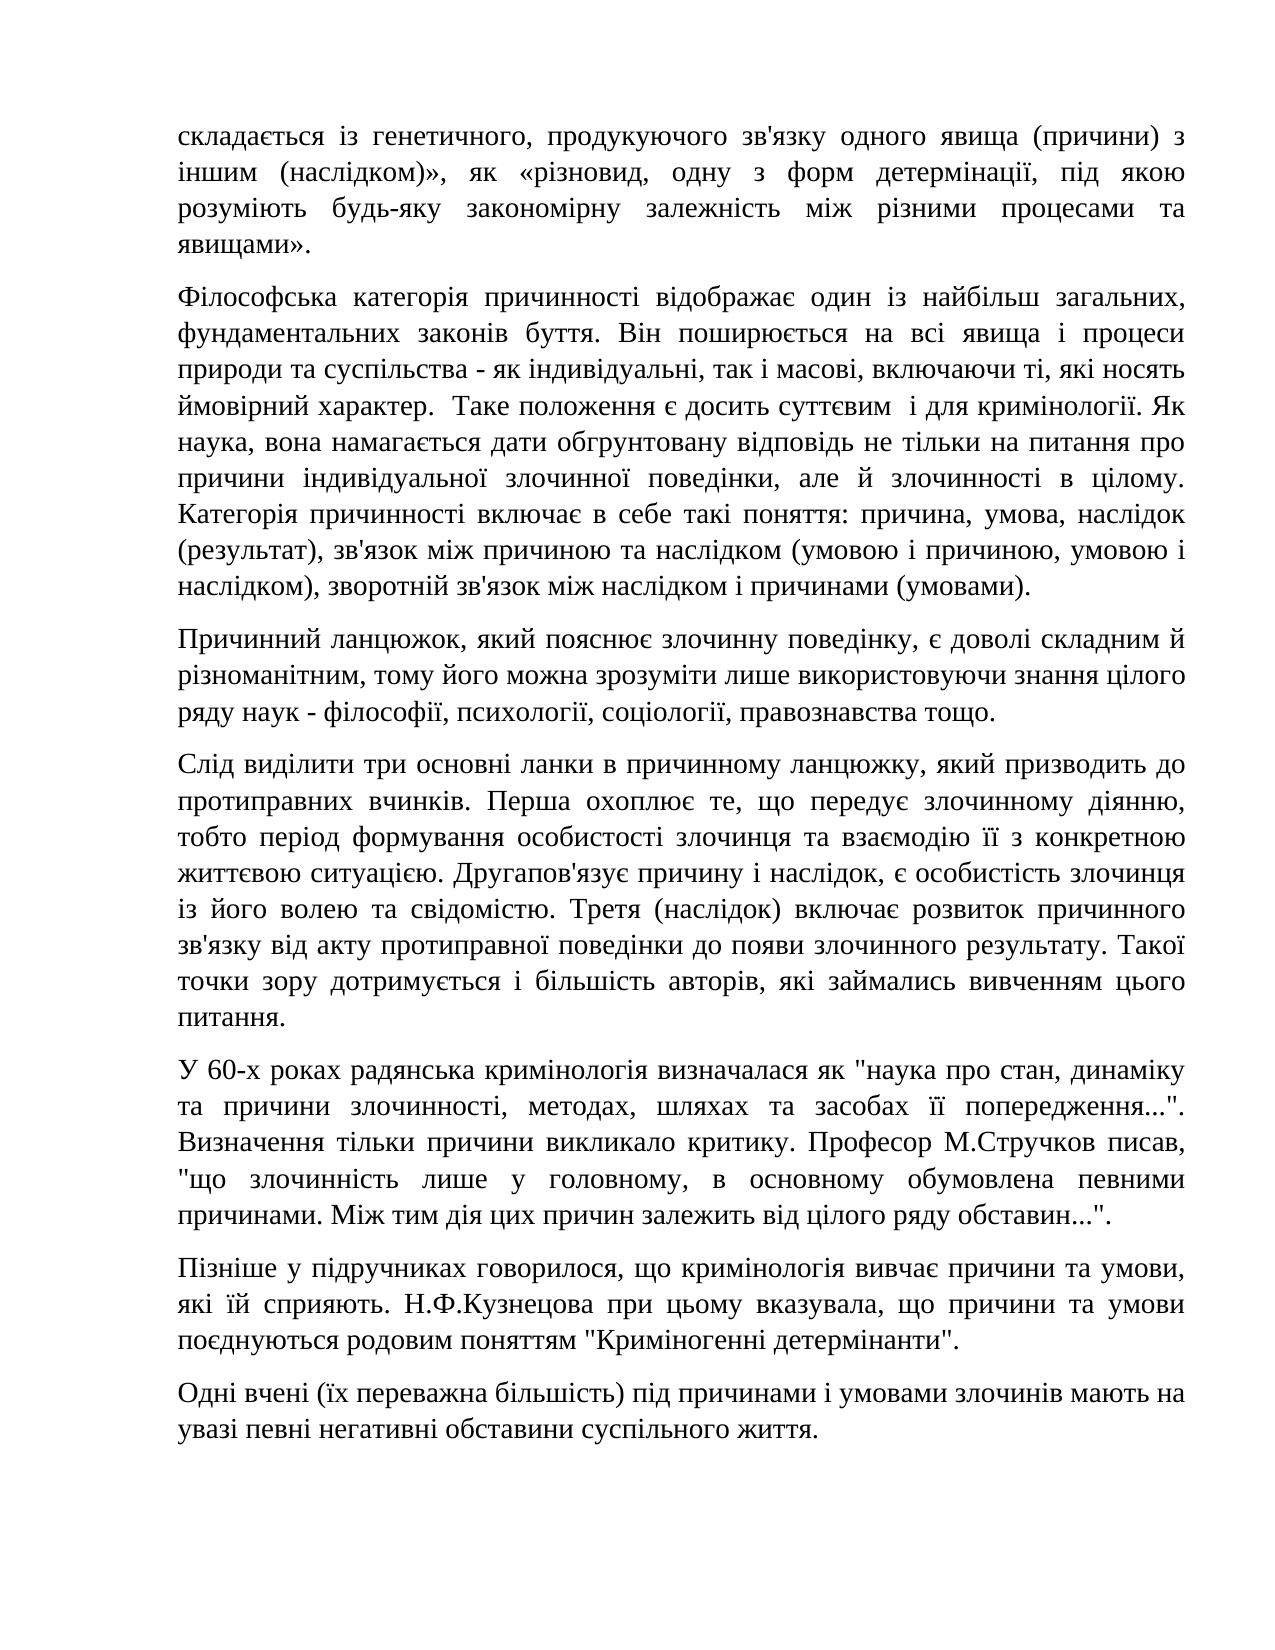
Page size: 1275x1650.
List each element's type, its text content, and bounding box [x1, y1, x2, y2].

text Одні вчені (їх переважна більшість) під причинами і умовами злочинів мають на увазі певні негативні обставини суспільного життя. [177, 1375, 1186, 1444]
text Пізніше у підручниках говорилося, що кримінологія вивчає причини та умови, які їй сприяють. Н.Ф.Кузнецова при цьому вказувала, що причини та умови поєднуються родовим поняттям "Криміногенні детермінанти". [177, 1250, 1186, 1356]
text Філософська категорія причинності відображає один із найбільш загальних, фундаментальних законів буття. Він поширюється на всі явища і процеси природи та суспільства - як індивідуальні, так і масові, включаючи ті, які носять ймовірний характер. Таке положення є досить суттєвим і для кримінології. Як наука, вона намагається дати обгрунтовану відповідь не тільки на питання про причини індивідуальної злочинної поведінки, але й злочинності в цілому. Категорія причинності включає в себе такі поняття: причина, умова, наслідок (результат), зв'язок між причиною та наслідком (умовою і причиною, умовою і наслідком), зворотній зв'язок між наслідком і причинами (умовами). [177, 279, 1186, 602]
text У 60-х роках радянська кримінологія визначалася як "наука про стан, динаміку та причини злочинності, методах, шляхах та засобах її попередження...". Визначення тільки причини викликало критику. Професор М.Стручков писав, "що злочинність лише у головному, в основному обумовлена певними причинами. Між тим дія цих причин залежить від цілого ряду обставин...". [177, 1052, 1186, 1230]
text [177, 118, 1186, 260]
text Причинний ланцюжок, який пояснює злочинну поведінку, є доволі складним й різноманітним, тому його можна зрозуміти лише використовуючи знання цілого ряду наук - філософії, психології, соціології, правознавства тощо. [177, 621, 1186, 727]
text Слід виділити три основні ланки в причинному ланцюжку, який призводить до протиправних вчинків. Перша охоплює те, що передує злочинному діянню, тобто період формування особистості злочинця та взаємодію її з конкретною життєвою ситуацією. Другапов'язує причину і наслідок, є особистість злочинця із його волею та свідомістю. Третя (наслідок) включає розвиток причинного зв'язку від акту протиправної поведінки до появи злочинного результату. Такої точки зору дотримується і більшість авторів, які займались вивченням цього питання. [177, 746, 1186, 1033]
